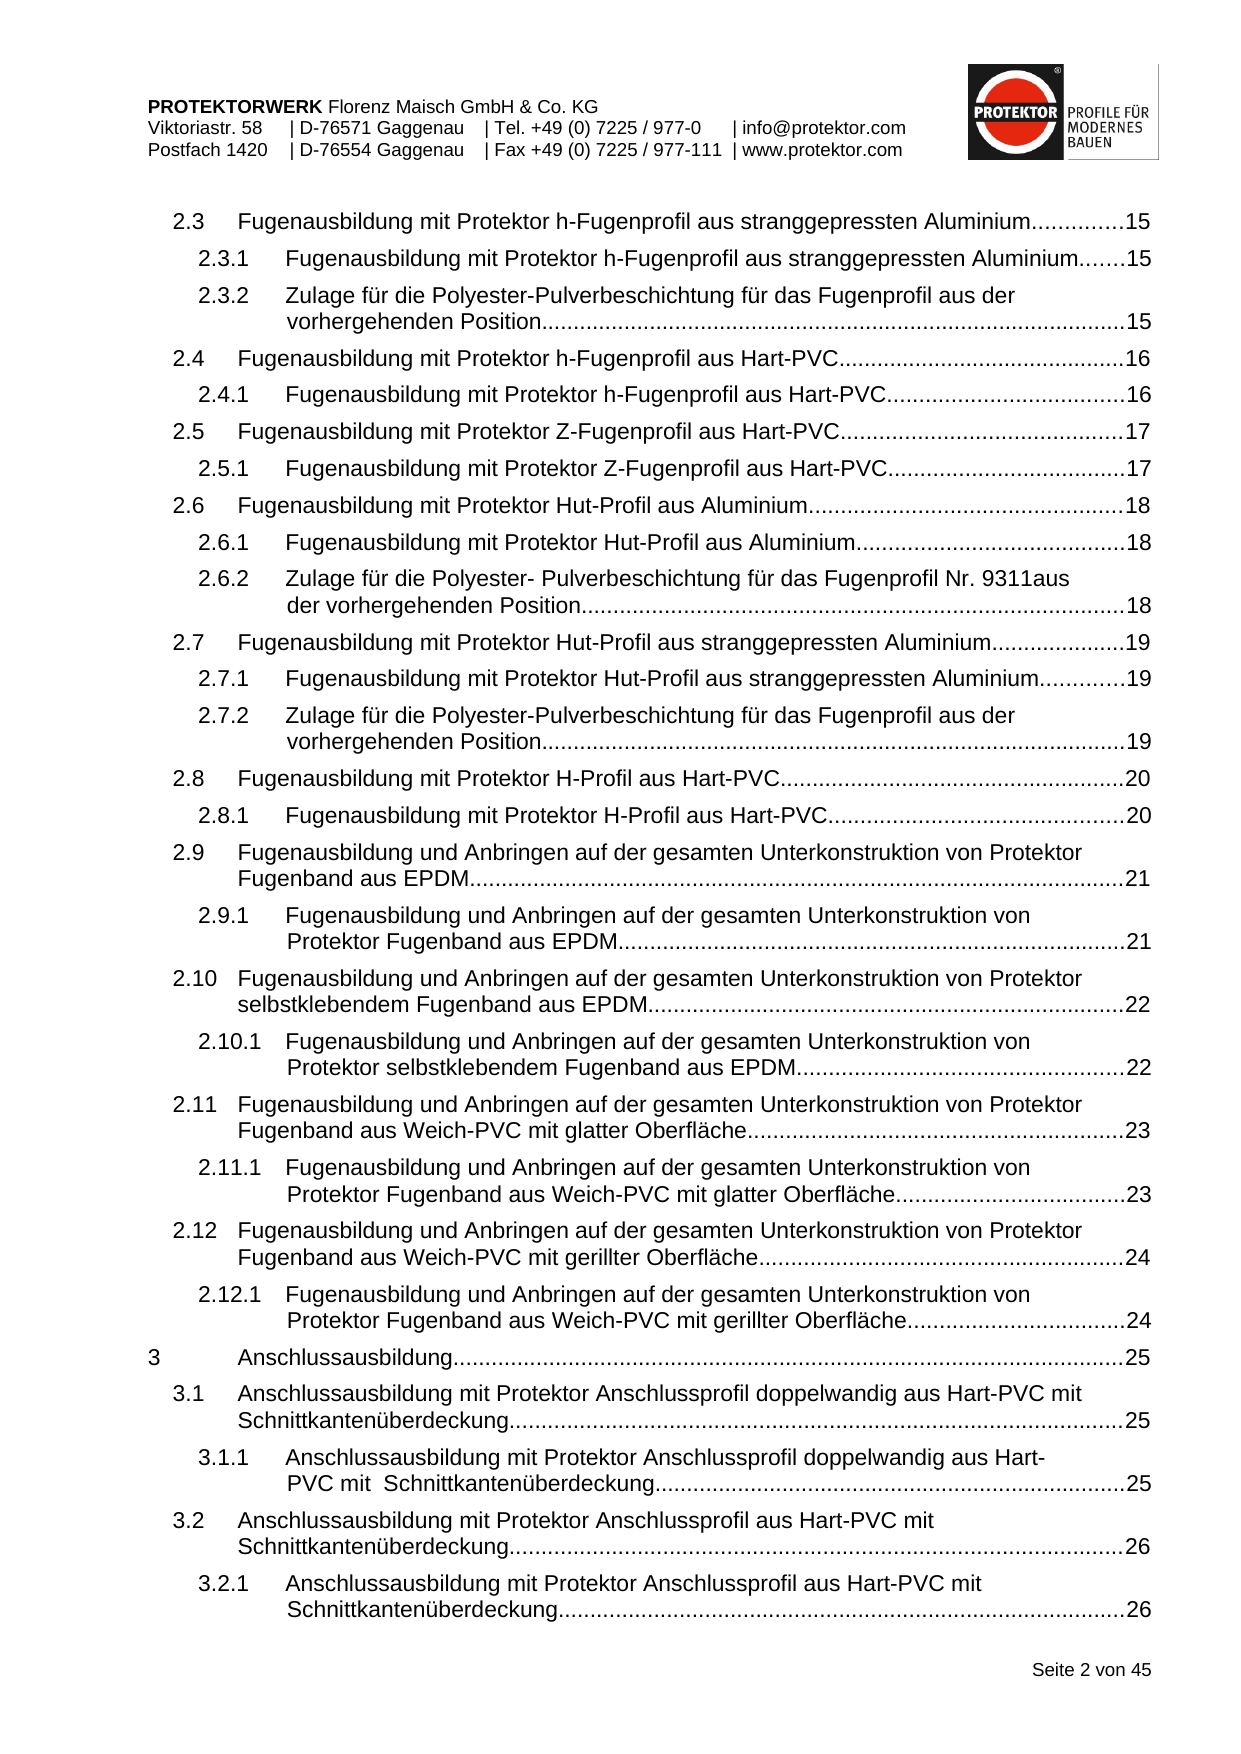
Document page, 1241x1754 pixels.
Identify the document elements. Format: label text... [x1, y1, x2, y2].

text 2.7.1 Fugenausbildung mit Protektor Hut-Profil aus stranggepressten Aluminium. 19 [198, 665, 1092, 692]
text 2.10.1 Fugenausbildung und Anbringen auf der gesamten Unterkonstruktion von Protektor selbstklebendem Fugenband aus EPDM. 22 [198, 1028, 1092, 1081]
text 3 Anschlussausbildung 25 [148, 1344, 1092, 1370]
text 2.4 Fugenausbildung mit Protektor h-Fugenprofil aus Hart-PVC 16 [172, 345, 1092, 371]
text 3.1 Anschlussausbildung mit Protektor Anschlussprofil doppelwandig aus Hart-PVC mit Schnittkantenüberdeckung 25 [172, 1380, 1092, 1433]
text 2.6.1 Fugenausbildung mit Protektor Hut-Profil aus Aluminium. 18 [198, 528, 1092, 555]
text 2.11.1 Fugenausbildung und Anbringen auf der gesamten Unterkonstruktion von Protektor Fugenband aus Weich-PVC mit glatter Oberfläche. 23 [198, 1154, 1092, 1207]
text 2.3 Fugenausbildung mit Protektor h-Fugenprofil aus stranggepressten Aluminium 15 [172, 208, 1092, 234]
text 3.2.1 Anschlussausbildung mit Protektor Anschlussprofil aus Hart-PVC mit Schnittkantenüberdeckung. 26 [198, 1570, 1092, 1622]
text 2.9.1 Fugenausbildung und Anbringen auf der gesamten Unterkonstruktion von Protektor Fugenband aus EPDM. 21 [198, 902, 1092, 954]
text 3.1.1 Anschlussausbildung mit Protektor Anschlussprofil doppelwandig aus Hart-PVC mit Schnittkantenüberdeckung. 25 [198, 1443, 1092, 1496]
text 2.12 Fugenausbildung und Anbringen auf der gesamten Unterkonstruktion von Protektor Fugenband aus Weich-PVC mit gerillter Oberfläche 24 [172, 1217, 1092, 1270]
text 2.9 Fugenausbildung und Anbringen auf der gesamten Unterkonstruktion von Protektor Fugenband aus EPDM 21 [172, 839, 1092, 891]
text 2.8 Fugenausbildung mit Protektor H-Profil aus Hart-PVC 20 [172, 765, 1092, 791]
text 2.7.2 Zulage für die Polyester-Pulverbeschichtung für das Fugenprofil aus der vorhergehenden Position. 19 [198, 702, 1092, 755]
picture [968, 64, 1159, 160]
text 2.12.1 Fugenausbildung und Anbringen auf der gesamten Unterkonstruktion von Protektor Fugenband aus Weich-PVC mit gerillter Oberfläche. 24 [198, 1281, 1092, 1333]
text 2.7 Fugenausbildung mit Protektor Hut-Profil aus stranggepressten Aluminium 19 [172, 628, 1092, 655]
text 2.10 Fugenausbildung und Anbringen auf der gesamten Unterkonstruktion von Protektor selbstklebendem Fugenband aus EPDM 22 [172, 965, 1092, 1018]
text 2.4.1 Fugenausbildung mit Protektor h-Fugenprofil aus Hart-PVC. 16 [198, 381, 1092, 408]
text 2.8.1 Fugenausbildung mit Protektor H-Profil aus Hart-PVC. 20 [198, 802, 1092, 828]
text 2.6.2 Zulage für die Polyester- Pulverbeschichtung für das Fugenprofil Nr. 9311aus der vorhergehenden Position. 18 [198, 565, 1092, 618]
text 2.6 Fugenausbildung mit Protektor Hut-Profil aus Aluminium 18 [172, 492, 1092, 518]
text 2.3.2 Zulage für die Polyester-Pulverbeschichtung für das Fugenprofil aus der vorhergehenden Position. 15 [198, 282, 1092, 334]
text 2.5.1 Fugenausbildung mit Protektor Z-Fugenprofil aus Hart-PVC. 17 [198, 455, 1092, 481]
text 2.3.1 Fugenausbildung mit Protektor h-Fugenprofil aus stranggepressten Aluminium. 15 [198, 245, 1092, 271]
text 2.5 Fugenausbildung mit Protektor Z-Fugenprofil aus Hart-PVC 17 [172, 418, 1092, 444]
text 3.2 Anschlussausbildung mit Protektor Anschlussprofil aus Hart-PVC mit Schnittkantenüberdeckung 26 [172, 1507, 1092, 1559]
text 2.11 Fugenausbildung und Anbringen auf der gesamten Unterkonstruktion von Protektor Fugenband aus Weich-PVC mit glatter Oberfläche 23 [172, 1091, 1092, 1144]
